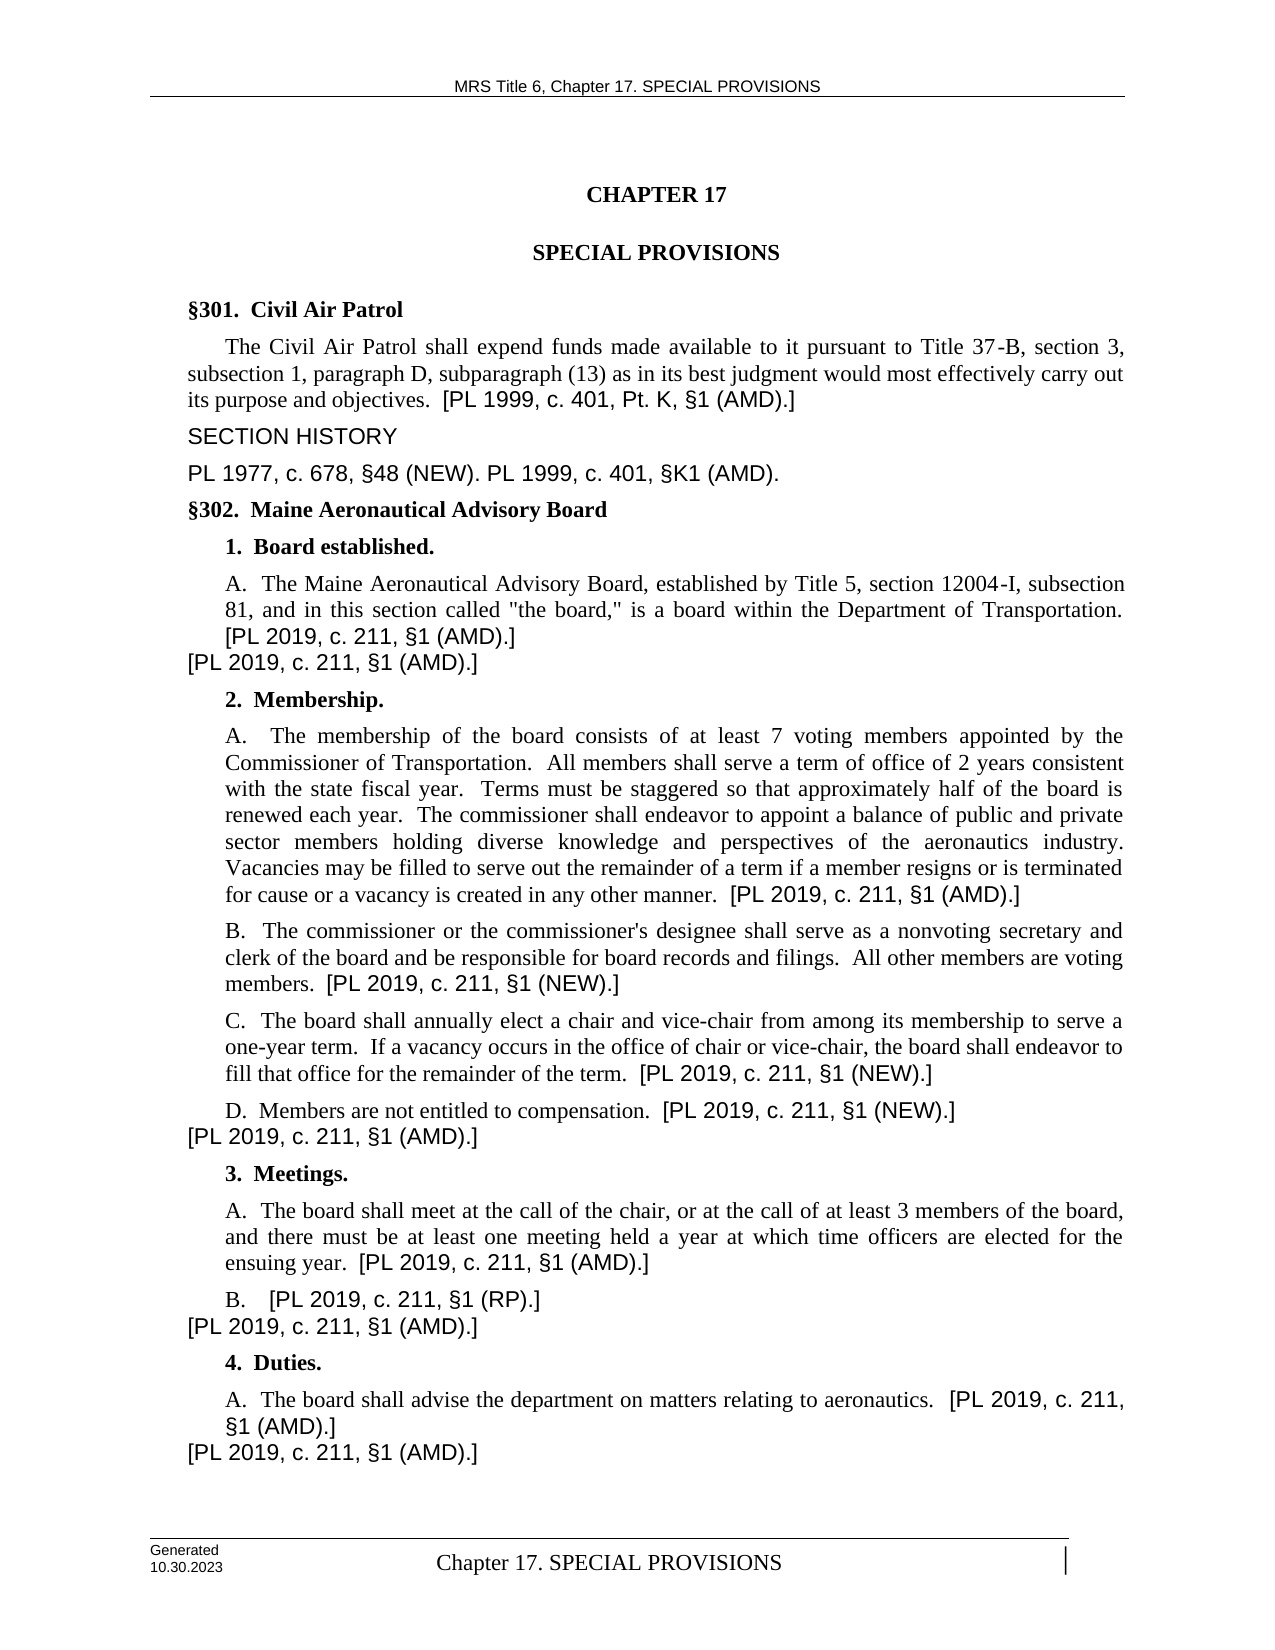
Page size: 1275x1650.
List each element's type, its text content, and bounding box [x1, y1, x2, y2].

text §302. Maine Aeronautical Advisory Board [187, 496, 1125, 523]
text A. The board shall advise the department on matters relating to aeronautics. [PL 2019, c. 211, §1 (AMD).] [225, 1386, 1125, 1439]
text [PL 2019, c. 211, §1 (AMD).] [187, 649, 1125, 675]
text PL 1977, c. 678, §48 (NEW). PL 1999, c. 401, §K1 (AMD). [187, 459, 1125, 486]
text 1. Board established. [187, 533, 1125, 559]
text A. The board shall meet at the call of the chair, or at the call of at least 3 members of the board, and there must be at least one meeting held a year at which time officers are elected for the ensuing year. [PL 2019, c. 211, §1 (AMD).] [225, 1197, 1125, 1276]
text SPECIAL PROVISIONS [187, 239, 1125, 265]
text [PL 2019, c. 211, §1 (AMD).] [187, 1123, 1125, 1149]
text 3. Meetings. [187, 1160, 1125, 1186]
text A. The membership of the board consists of at least 7 voting members appointed by the Commissioner of Transportation. All members shall serve a term of office of 2 years consistent with the state fiscal year. Terms must be staggered so that approximately half of the board is renewed each year. The commissioner shall endeavor to appoint a balance of public and private sector members holding diverse knowledge and perspectives of the aeronautics industry. Vacancies may be filled to serve out the remainder of a term if a member resigns or is terminated for cause or a vacancy is created in any other manner. [PL 2019, c. 211, §1 (AMD).] [225, 722, 1125, 907]
text SECTION HISTORY [187, 423, 1125, 449]
text [PL 2019, c. 211, §1 (AMD).] [187, 1313, 1125, 1339]
text [PL 2019, c. 211, §1 (AMD).] [187, 1439, 1125, 1465]
text B. [PL 2019, c. 211, §1 (RP).] [225, 1286, 1125, 1313]
text §301. Civil Air Patrol [187, 296, 1125, 323]
text The Civil Air Patrol shall expend funds made available to it pursuant to Title 37‑B, section 3, subsection 1, paragraph D, subparagraph (13) as in its best judgment would most effectively carry out its purpose and objectives. [PL 1999, c. 401, Pt. K, §1 (AMD).] [187, 333, 1125, 412]
text CHAPTER 17 [187, 181, 1125, 208]
text C. The board shall annually elect a chair and vice-chair from among its membership to serve a one-year term. If a vacancy occurs in the office of chair or vice-chair, the board shall endeavor to fill that office for the remainder of the term. [PL 2019, c. 211, §1 (NEW).] [225, 1007, 1125, 1086]
text D. Members are not entitled to compensation. [PL 2019, c. 211, §1 (NEW).] [225, 1097, 1125, 1123]
text A. The Maine Aeronautical Advisory Board, established by Title 5, section 12004‑I, subsection 81, and in this section called "the board," is a board within the Department of Transportation. [PL 2019, c. 211, §1 (AMD).] [225, 570, 1125, 649]
text 2. Membership. [187, 686, 1125, 712]
text B. The commissioner or the commissioner's designee shall serve as a nonvoting secretary and clerk of the board and be responsible for board records and filings. All other members are voting members. [PL 2019, c. 211, §1 (NEW).] [225, 917, 1125, 997]
text 4. Duties. [187, 1349, 1125, 1376]
